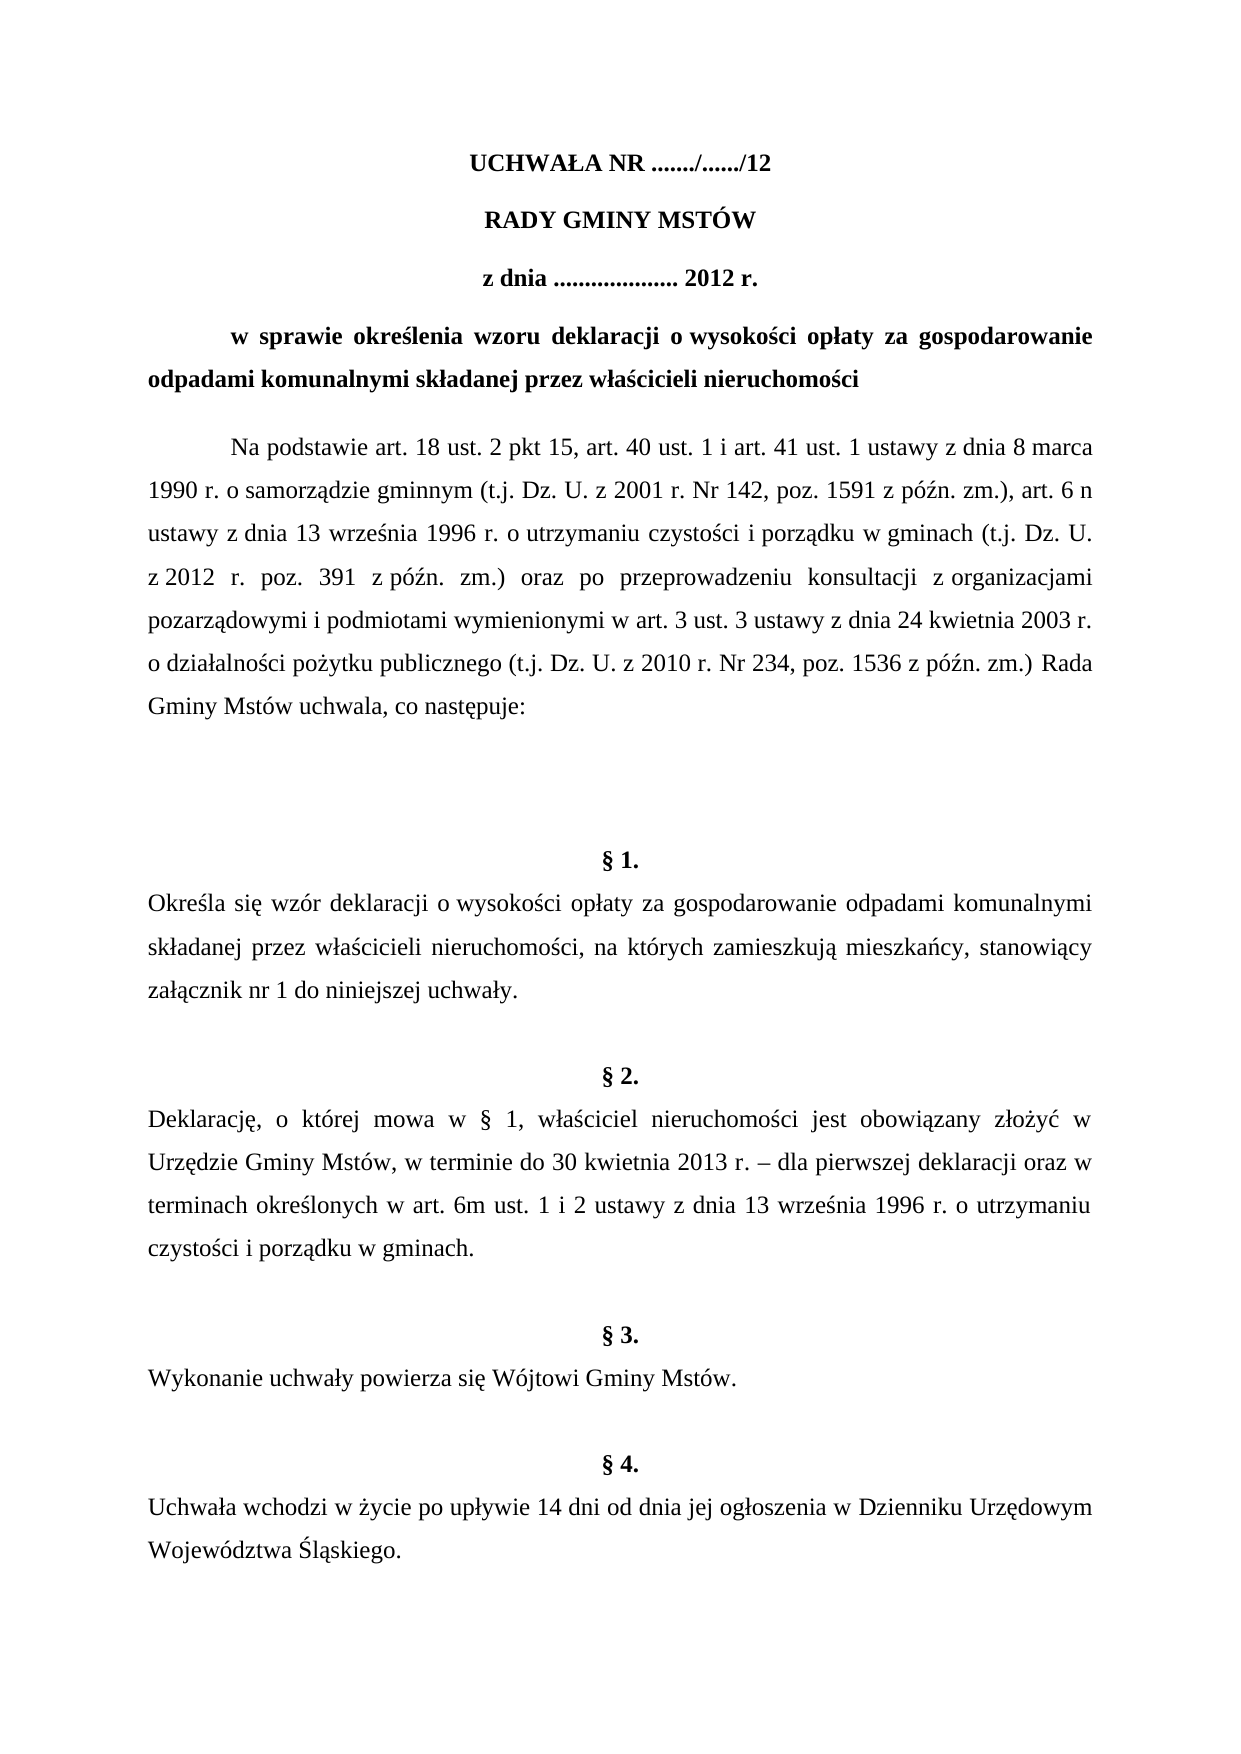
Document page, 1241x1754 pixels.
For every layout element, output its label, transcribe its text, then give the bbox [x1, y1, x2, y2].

text w sprawie określenia wzoru deklaracji o wysokości opłaty za gospodarowanie odpadami komunalnymi składanej przez właścicieli nieruchomości [148, 321, 1093, 393]
text Na podstawie art. 18 ust. 2 pkt 15, art. 40 ust. 1 i art. 41 ust. 1 ustawy z dnia 8 marca 1990 r. o samorządzie gminnym (t.j. Dz. U. z 2001 r. Nr 142, poz. 1591 z późn. zm.), art. 6 n ustawy z dnia 13 września 1996 r. o utrzymaniu czystości i porządku w gminach (t.j. Dz. U. z 2012 r. poz. 391 z późn. zm.) oraz po przeprowadzeniu konsultacji z organizacjami pozarządowymi i podmiotami wymienionymi w art. 3 ust. 3 ustawy z dnia 24 kwietnia 2003 r. o działalności pożytku publicznego (t.j. Dz. U. z 2010 r. Nr 234, poz. 1536 z późn. zm.) Rada Gminy Mstów uchwala, co następuje: [148, 432, 1093, 720]
text Określa się wzór deklaracji o wysokości opłaty za gospodarowanie odpadami komunalnymi składanej przez właścicieli nieruchomości, na których zamieszkują mieszkańcy, stanowiący załącznik nr 1 do niniejszej uchwały. [148, 888, 1093, 1003]
text Deklarację, o której mowa w § 1, właściciel nieruchomości jest obowiązany złożyć w Urzędzie Gminy Mstów, w terminie do 30 kwietnia 2013 r. – dla pierwszej deklaracji oraz w terminach określonych w art. 6m ust. 1 i 2 ustawy z dnia 13 września 1996 r. o utrzymaniu czystości i porządku w gminach. [148, 1104, 1093, 1262]
text § 4. [148, 1449, 1093, 1478]
text z dnia .................... 2012 r. [148, 263, 1093, 292]
text Uchwała Nr ......./....../12 Rady GMINY Mstów [148, 148, 1093, 234]
text § 1. [148, 845, 1093, 874]
text Uchwała wchodzi w życie po upływie 14 dni od dnia jej ogłoszenia w Dzienniku Urzędowym Województwa Śląskiego. [148, 1492, 1093, 1564]
text Wykonanie uchwały powierza się Wójtowi Gminy Mstów. [148, 1363, 1093, 1392]
text § 2. [148, 1061, 1093, 1090]
text § 3. [148, 1320, 1093, 1348]
